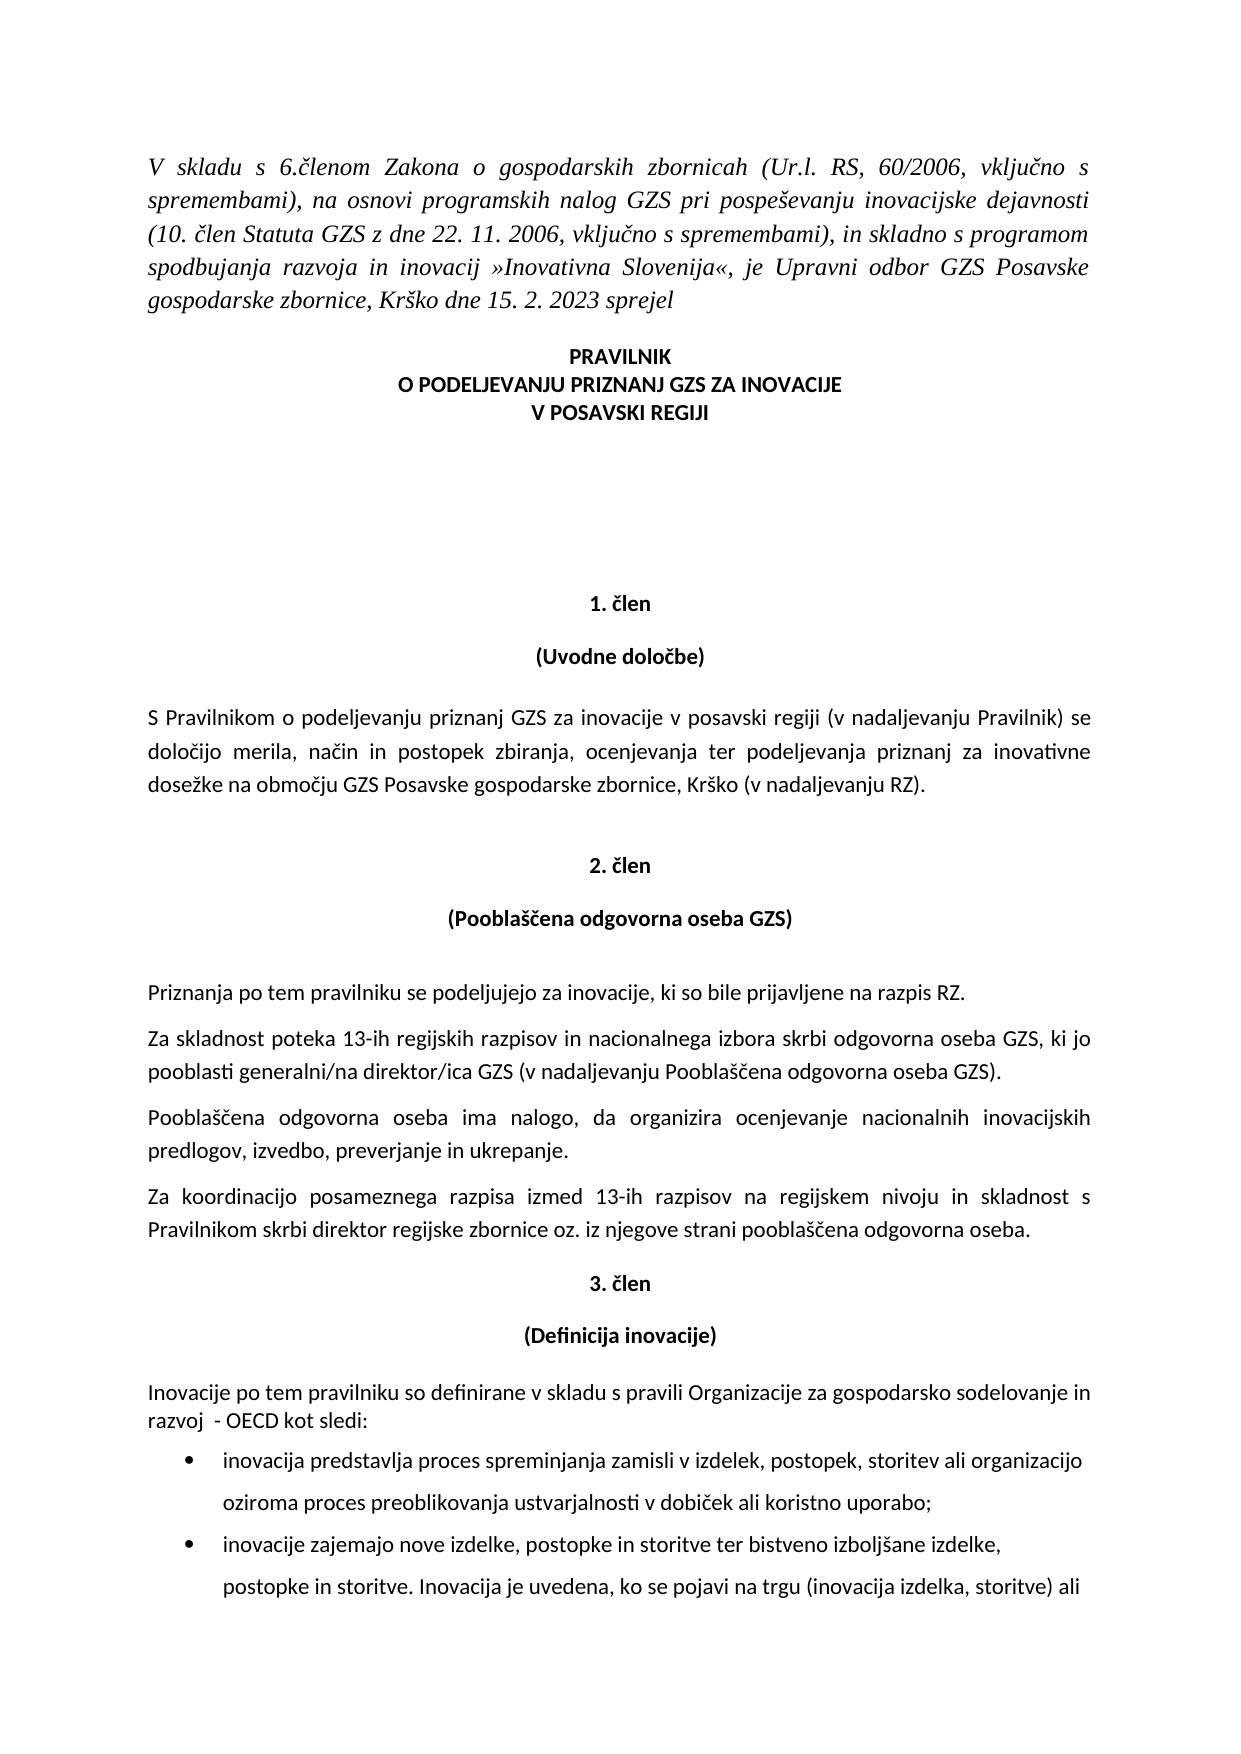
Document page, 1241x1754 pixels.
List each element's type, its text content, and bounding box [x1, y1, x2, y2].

text Priznanja po tem pravilniku se podeljujejo za inovacije, ki so bile prijavljene na razpis RZ. [148, 973, 1093, 1006]
list inovacija predstavlja proces spreminjanja zamisli v izdelek, postopek, storitev ali organizacijo oziroma proces preoblikovanja ustvarjalnosti v dobiček ali koristno uporabo; [185, 1446, 1093, 1516]
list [185, 1530, 1093, 1600]
text Za skladnost poteka 13-ih regijskih razpisov in nacionalnega izbora skrbi odgovorna oseba GZS, ki jo pooblasti generalni/na direktor/ica GZS (v nadaljevanju Pooblaščena odgovorna oseba GZS). [148, 1019, 1093, 1085]
subtitle O PODELJEVANJU PRIZNANJ GZS ZA INOVACIJE [148, 370, 1093, 398]
text Inovacije po tem pravilniku so definirane v skladu s pravili Organizacije za gospodarsko sodelovanje in razvoj - OECD kot sledi: [148, 1378, 1093, 1434]
text (Pooblaščena odgovorna oseba GZS) [148, 904, 1093, 932]
text V skladu s 6.členom Zakona o gospodarskih zbornicah (Ur.l. RS, 60/2006, vključno s spremembami), na osnovi programskih nalog GZS pri pospeševanju inovacijske dejavnosti (10. člen Statuta GZS z dne 22. 11. 2006, vključno s spremembami), in skladno s programom spodbujanja razvoja in inovacij »Inovativna Slovenija«, je Upravni odbor GZS Posavske gospodarske zbornice, Krško dne 15. 2. 2023 sprejel [148, 148, 1093, 314]
subtitle PRAVILNIK [148, 342, 1093, 370]
text S Pravilnikom o podeljevanju priznanj GZS za inovacije v posavski regiji (v nadaljevanju Pravilnik) se določijo merila, način in postopek zbiranja, ocenjevanja ter podeljevanja priznanj za inovativne dosežke na območju GZS Posavske gospodarske zbornice, Krško (v nadaljevanju RZ). [148, 698, 1093, 798]
text 2. člen [148, 851, 1093, 879]
text 1. člen [148, 589, 1093, 617]
text (Definicija inovacije) [148, 1322, 1093, 1350]
text (Uvodne določbe) [148, 642, 1093, 670]
text Pooblaščena odgovorna oseba ima nalogo, da organizira ocenjevanje nacionalnih inovacijskih predlogov, izvedbo, preverjanje in ukrepanje. [148, 1098, 1093, 1164]
text 3. člen [148, 1269, 1093, 1297]
subtitle V POSAVSKI REGIJI [148, 398, 1093, 426]
text Za koordinacijo posameznega razpisa izmed 13-ih razpisov na regijskem nivoju in skladnost s Pravilnikom skrbi direktor regijske zbornice oz. iz njegove strani pooblaščena odgovorna oseba. [148, 1177, 1093, 1244]
